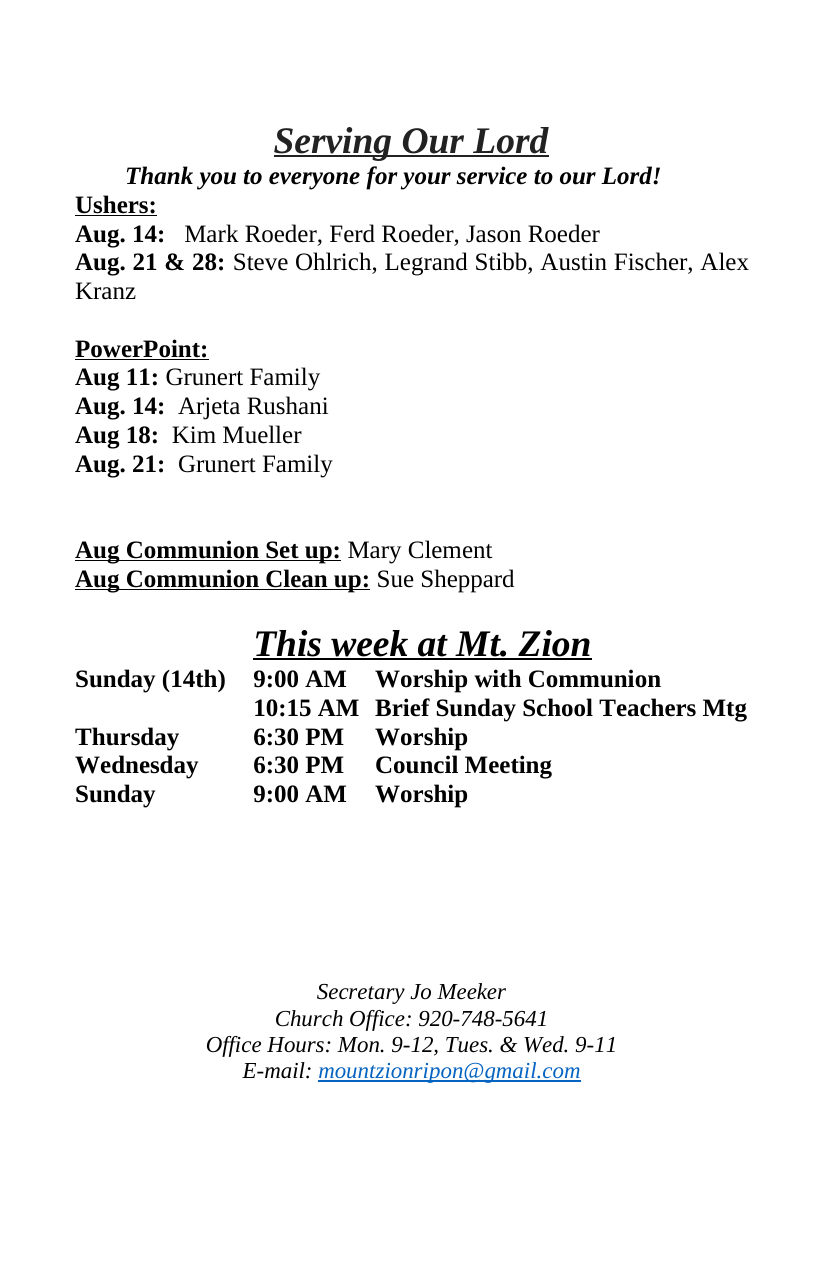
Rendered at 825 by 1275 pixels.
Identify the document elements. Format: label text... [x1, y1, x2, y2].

text PowerPoint: [75, 334, 750, 362]
text Thank you to everyone for your service to our Lord! [75, 161, 750, 190]
text Church Office: 920-748-5641 [75, 1005, 750, 1031]
text This week at Mt. Zion [178, 621, 750, 664]
text Aug 18: Kim Mueller [75, 420, 750, 449]
text Wednesday 6:30 PM Council Meeting [75, 751, 750, 779]
text Aug. 14: Arjeta Rushani [75, 391, 750, 420]
text Thursday 6:30 PM Worship [75, 722, 750, 751]
text Aug. 21 & 28: Steve Ohlrich, Legrand Stibb, Austin Fischer, Alex Kranz [75, 247, 750, 305]
text E-mail: mountzionripon@gmail.com [75, 1057, 750, 1084]
text Sunday 9:00 AM Worship [75, 779, 750, 808]
text Sunday (14th) 9:00 AM Worship with Communion [75, 664, 750, 693]
text Aug. 14: Mark Roeder, Ferd Roeder, Jason Roeder [75, 219, 750, 247]
text Aug. 21: Grunert Family [75, 449, 750, 477]
text Office Hours: Mon. 9-12, Tues. & Wed. 9-11 [75, 1031, 750, 1057]
text Serving Our Lord [75, 118, 750, 161]
text Aug Communion Set up: Mary Clement [75, 535, 750, 564]
text Aug 11: Grunert Family [75, 362, 750, 391]
text 10:15 AM Brief Sunday School Teachers Mtg [75, 693, 750, 722]
text Ushers: [75, 190, 750, 219]
text Secretary Jo Meeker [75, 978, 750, 1005]
text Aug Communion Clean up: Sue Sheppard [75, 564, 750, 592]
